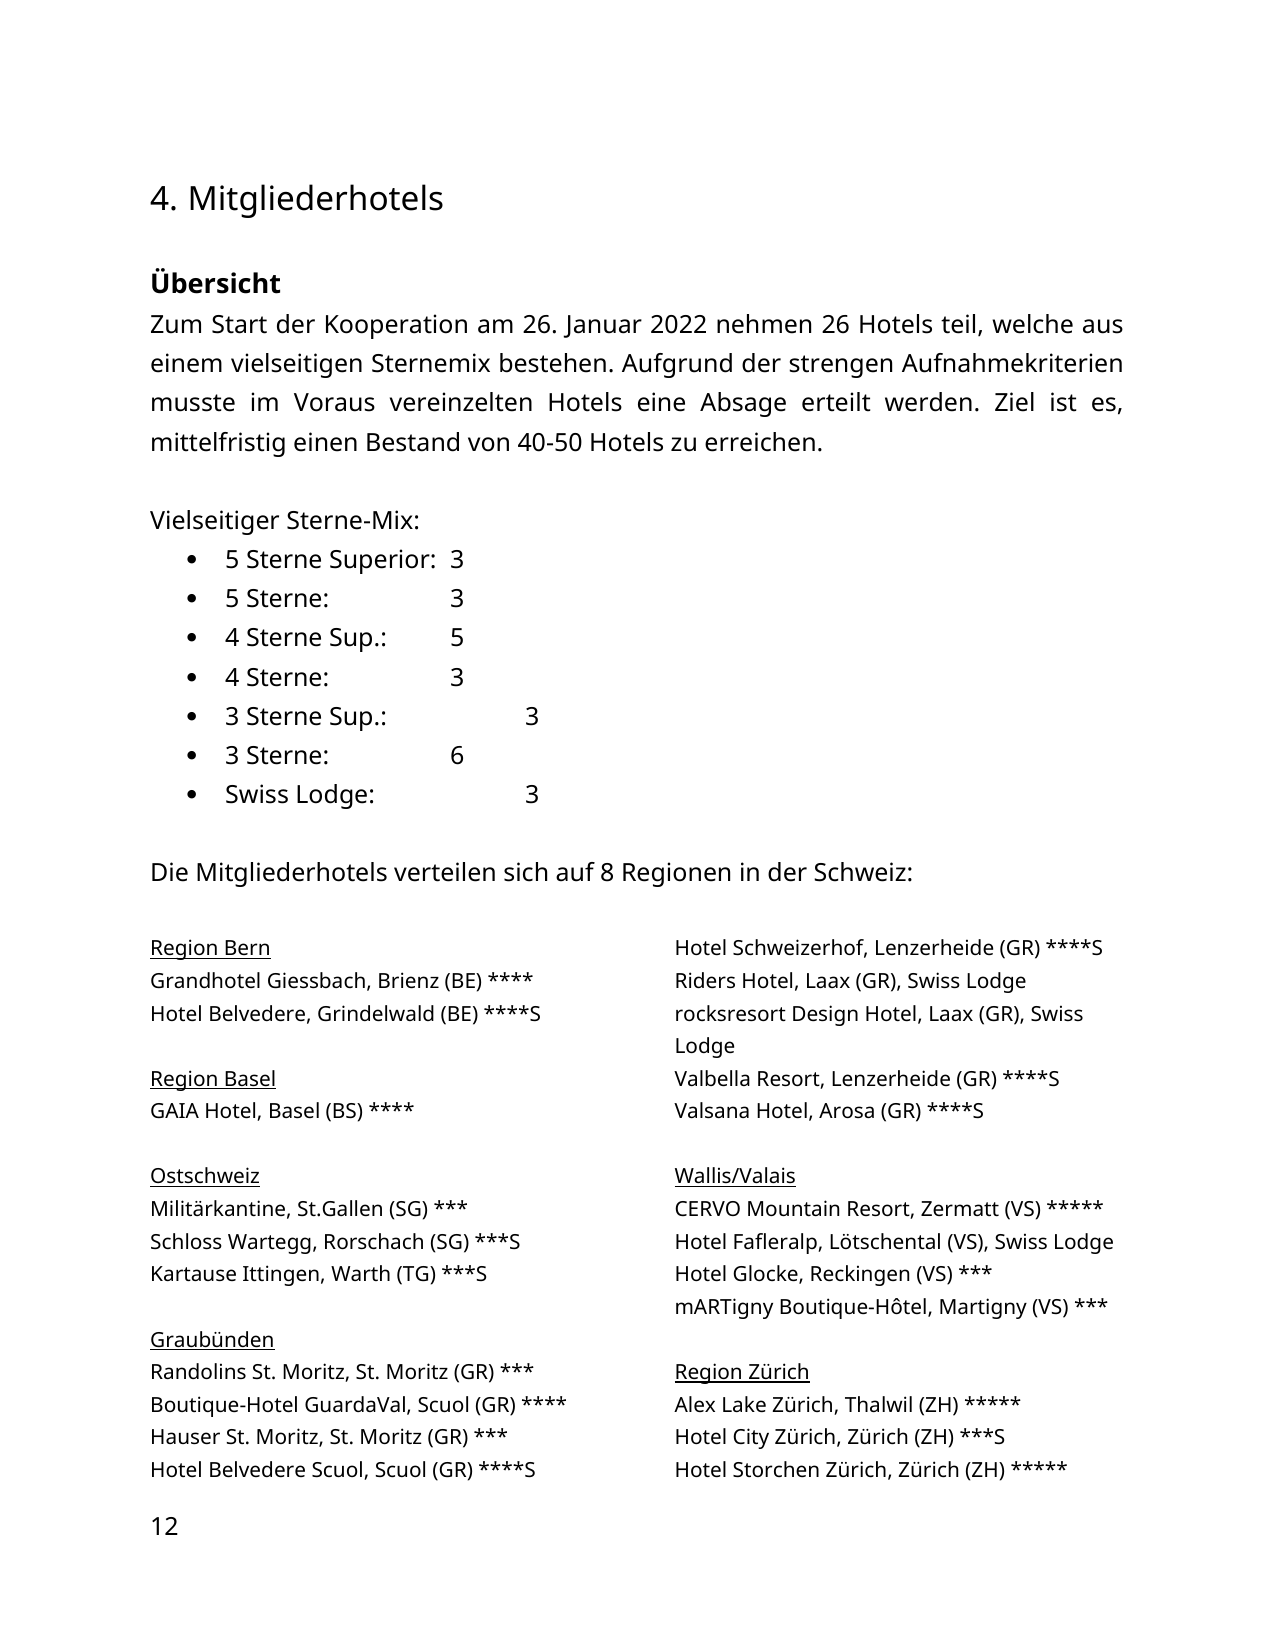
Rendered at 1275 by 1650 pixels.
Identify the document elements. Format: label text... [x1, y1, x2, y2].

text Hotel Schweizerhof, Lenzerheide (GR) ****S [674, 933, 1125, 962]
text Hotel Glocke, Reckingen (VS) *** [674, 1259, 1125, 1288]
text Graubünden [150, 1325, 601, 1353]
text Militärkantine, St.Gallen (SG) *** [150, 1194, 601, 1223]
text GAIA Hotel, Basel (BS) **** [150, 1096, 601, 1125]
text Region Bern [150, 933, 601, 962]
text Wallis/Valais [674, 1162, 1125, 1190]
text Riders Hotel, Laax (GR), Swiss Lodge [674, 966, 1125, 994]
text Hauser St. Moritz, St. Moritz (GR) *** [150, 1422, 601, 1451]
text Region Basel [150, 1064, 601, 1092]
text Zum Start der Kooperation am 26. Januar 2022 nehmen 26 Hotels teil, welche aus einem vielseitigen Sternemix bestehen. Aufgrund der strengen Aufnahmekriterien musste im Voraus vereinzelten Hotels eine Absage erteilt werden. Ziel ist es, mittelfristig einen Bestand von 40-50 Hotels zu erreichen. [150, 307, 1125, 458]
text Valsana Hotel, Arosa (GR) ****S [674, 1096, 1125, 1125]
text Ostschweiz [150, 1162, 601, 1190]
list 5 Sterne Superior: 3 [187, 542, 1125, 576]
text Schloss Wartegg, Rorschach (SG) ***S [150, 1227, 601, 1255]
subtitle Übersicht [150, 264, 1125, 301]
text Valbella Resort, Lenzerheide (GR) ****S [674, 1064, 1125, 1092]
text rocksresort Design Hotel, Laax (GR), Swiss Lodge [674, 999, 1125, 1060]
text Grandhotel Giessbach, Brienz (BE) **** [150, 966, 601, 994]
text Vielseitiger Sterne-Mix: [150, 503, 1125, 537]
text Boutique-Hotel GuardaVal, Scuol (GR) **** [150, 1390, 601, 1418]
text Region Zürich [674, 1357, 1125, 1386]
text Hotel Belvedere Scuol, Scuol (GR) ****S [150, 1455, 601, 1483]
text Hotel Belvedere, Grindelwald (BE) ****S [150, 999, 601, 1027]
list 4 Sterne Sup.: 5 [187, 620, 1125, 654]
text Hotel Storchen Zürich, Zürich (ZH) ***** [674, 1455, 1125, 1483]
text Hotel Fafleralp, Lötschental (VS), Swiss Lodge [674, 1227, 1125, 1255]
list Swiss Lodge: 3 [187, 777, 1125, 811]
text CERVO Mountain Resort, Zermatt (VS) ***** [674, 1194, 1125, 1223]
text Die Mitgliederhotels verteilen sich auf 8 Regionen in der Schweiz: [150, 855, 1125, 889]
text Randolins St. Moritz, St. Moritz (GR) *** [150, 1357, 601, 1386]
text Hotel City Zürich, Zürich (ZH) ***S [674, 1422, 1125, 1451]
list 5 Sterne: 3 [187, 581, 1125, 615]
list 3 Sterne: 6 [187, 738, 1125, 772]
text Kartause Ittingen, Warth (TG) ***S [150, 1259, 601, 1288]
text mARTigny Boutique-Hôtel, Martigny (VS) *** [674, 1292, 1125, 1321]
text Alex Lake Zürich, Thalwil (ZH) ***** [674, 1390, 1125, 1418]
list 4 Sterne: 3 [187, 659, 1125, 693]
subtitle Mitgliederhotels [150, 175, 1125, 220]
list 3 Sterne Sup.: 3 [187, 698, 1125, 732]
